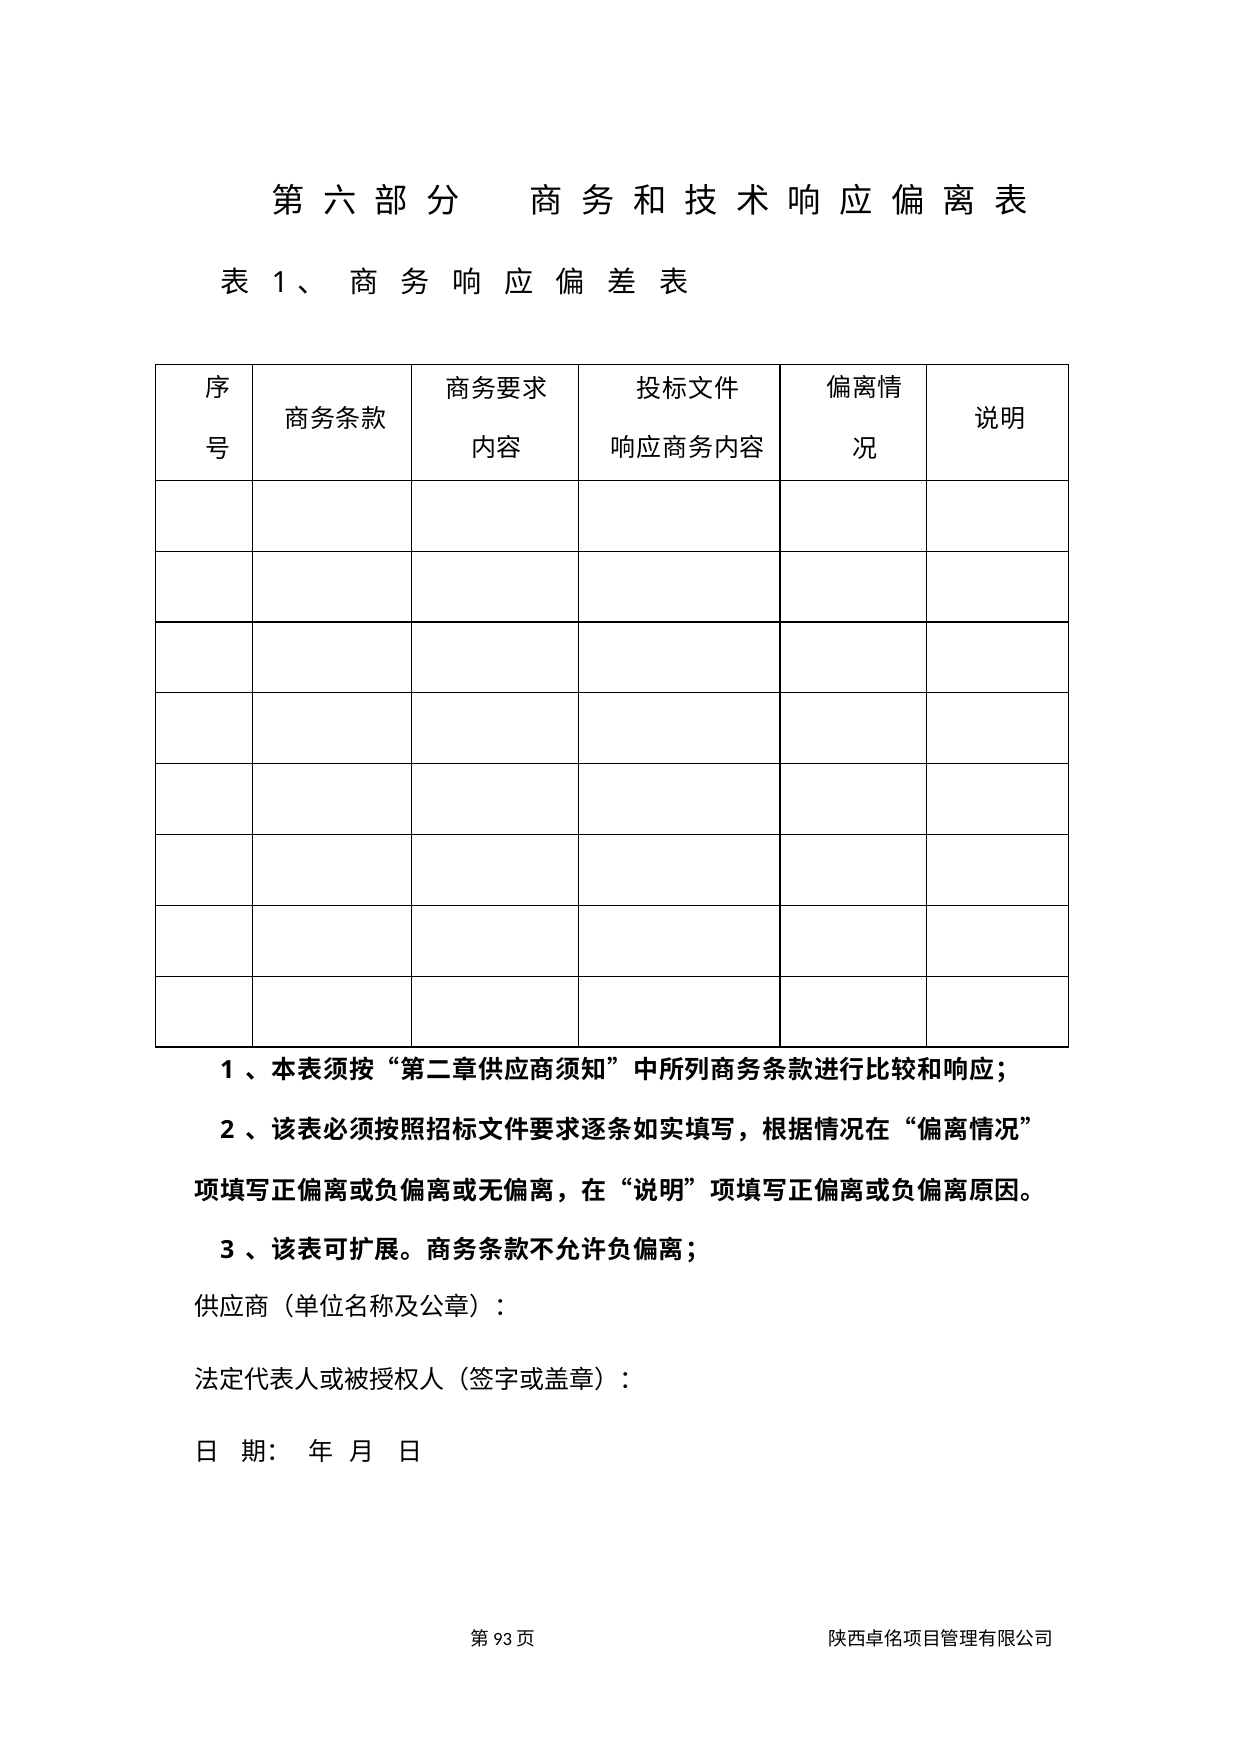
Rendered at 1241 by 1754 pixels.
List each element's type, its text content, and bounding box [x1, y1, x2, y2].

table_header 商务条款 [253, 365, 411, 480]
table_cell [781, 481, 926, 551]
table_cell [927, 693, 1068, 763]
table_cell [579, 906, 779, 976]
table_cell [156, 623, 252, 692]
table_cell [253, 835, 411, 905]
text 供应商（单位名称及公章）： [194, 1287, 1046, 1323]
table_cell [579, 764, 779, 834]
table_cell [781, 977, 926, 1046]
text 1、本表须按“第二章供应商须知”中所列商务条款进行比较和响应； [208, 1048, 1046, 1088]
table_header 说明 [927, 365, 1068, 480]
table_cell [579, 835, 779, 905]
table_cell [156, 693, 252, 763]
table_cell [253, 623, 411, 692]
table_cell [781, 552, 926, 621]
table_cell [579, 552, 779, 621]
table_cell [927, 977, 1068, 1046]
table_header 投标文件 响应商务内容 [579, 365, 779, 480]
table_cell [781, 835, 926, 905]
table_cell [579, 623, 779, 692]
table_cell [156, 977, 252, 1046]
text 法定代表人或被授权人（签字或盖章）： [194, 1359, 1046, 1396]
table_cell [412, 835, 578, 905]
table_cell [253, 693, 411, 763]
table_cell [156, 481, 252, 551]
table_cell [253, 906, 411, 976]
table_cell [253, 552, 411, 621]
table_header 偏离情况 [781, 365, 926, 480]
table_cell [412, 693, 578, 763]
table_cell [412, 552, 578, 621]
table_cell [781, 906, 926, 976]
text 2、该表必须按照招标文件要求逐条如实填写，根据情况在“偏离情况”项填写正偏离或负偏离或无偏离，在“说明”项填写正偏离或负偏离原因。 [194, 1107, 1046, 1209]
text 3、该表可扩展。商务条款不允许负偏离； [208, 1228, 1046, 1269]
table_cell [579, 693, 779, 763]
table_cell [579, 977, 779, 1046]
table_cell [927, 481, 1068, 551]
table_cell [781, 623, 926, 692]
table_cell [412, 481, 578, 551]
table_cell [156, 764, 252, 834]
table_cell [927, 764, 1068, 834]
table_cell [412, 977, 578, 1046]
table_header 商务要求 内容 [412, 365, 578, 480]
table_cell [412, 764, 578, 834]
table_cell [253, 977, 411, 1046]
table_cell [781, 693, 926, 763]
table_cell [781, 764, 926, 834]
text 表1、商务响应偏差表 [194, 239, 1046, 321]
table_cell [156, 552, 252, 621]
table_cell [156, 835, 252, 905]
table_header 序号 [156, 365, 252, 480]
table_cell [156, 906, 252, 976]
table_cell [253, 764, 411, 834]
table_cell [927, 835, 1068, 905]
table_cell [579, 481, 779, 551]
table_cell [412, 906, 578, 976]
table_cell [412, 623, 578, 692]
table_cell [927, 552, 1068, 621]
table_cell [927, 906, 1068, 976]
table_cell [927, 623, 1068, 692]
subtitle 第六部分 商务和技术响应偏离表 [194, 157, 1046, 239]
text 日 期： 年 月 日 [194, 1432, 1046, 1468]
table_cell [253, 481, 411, 551]
